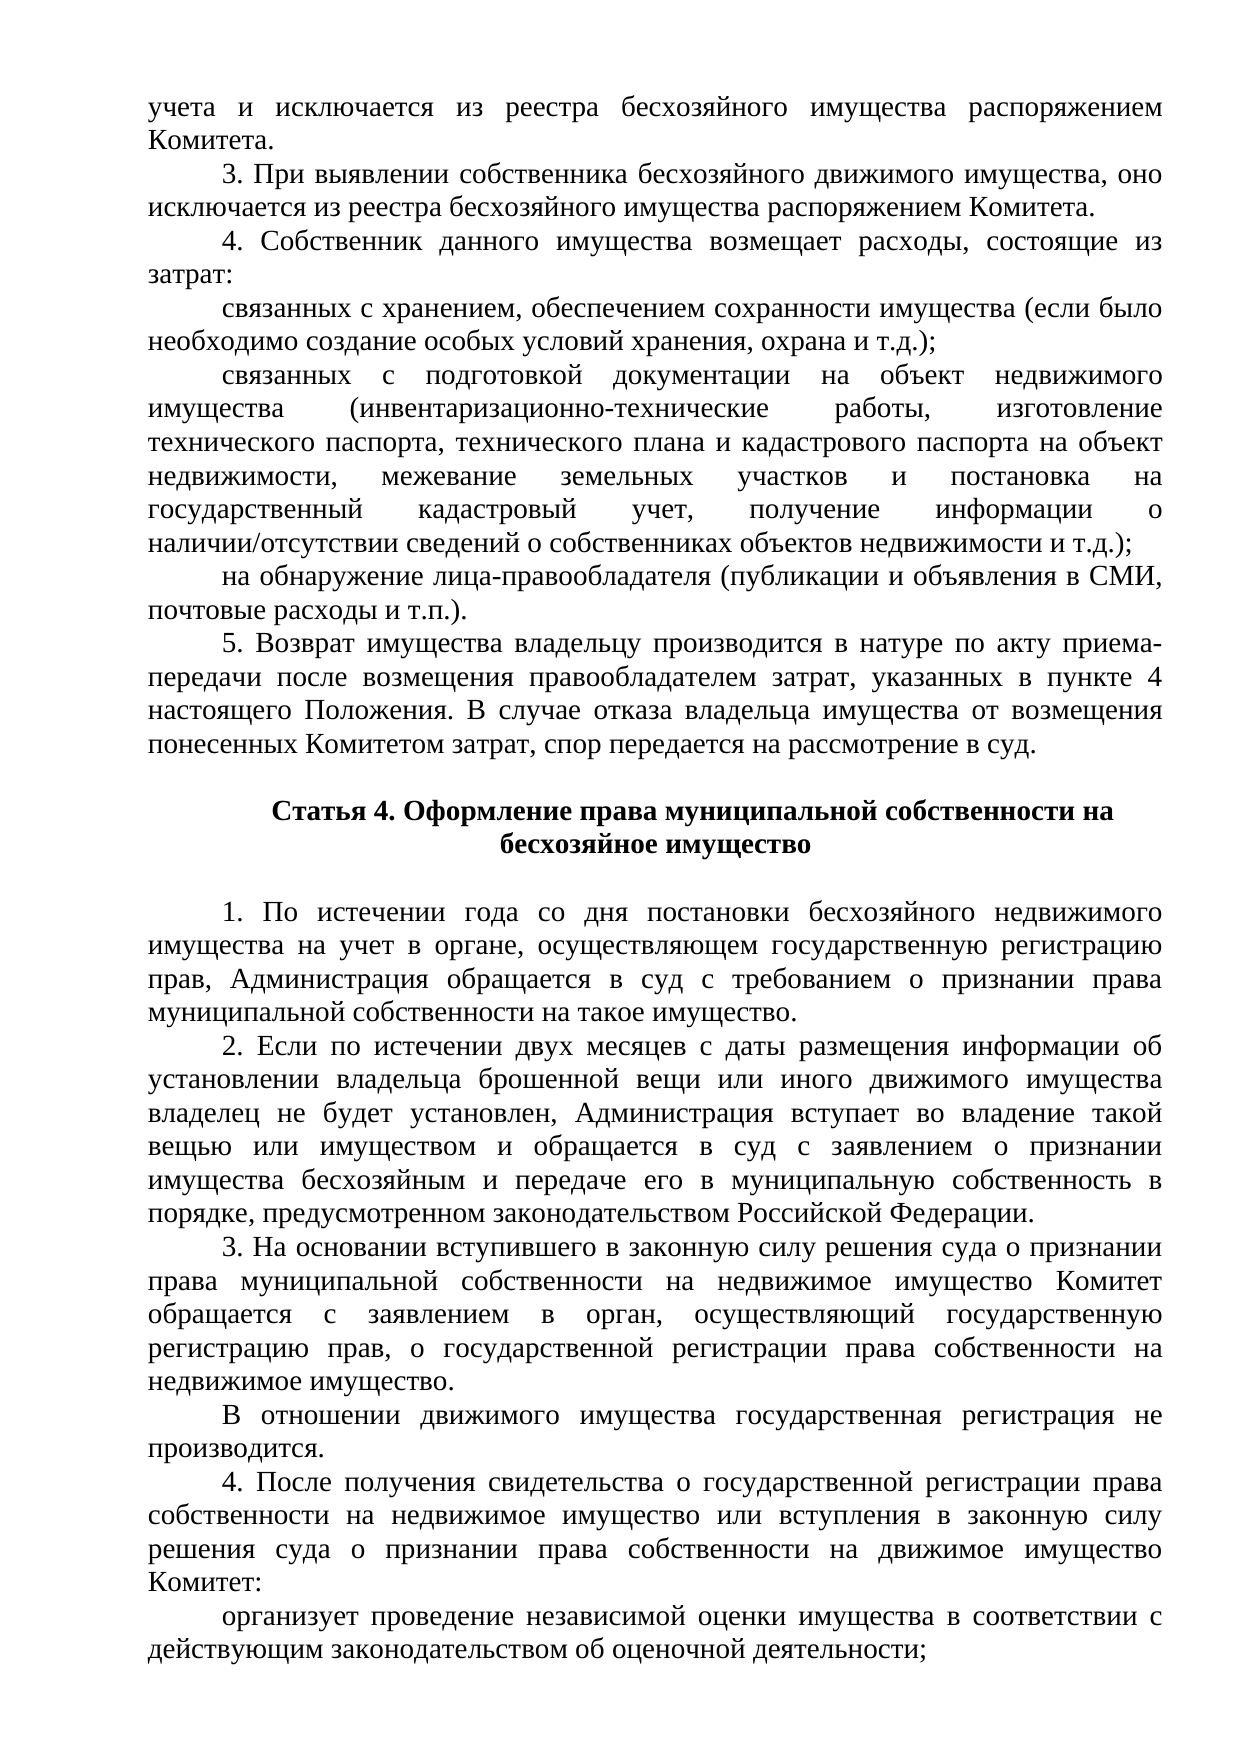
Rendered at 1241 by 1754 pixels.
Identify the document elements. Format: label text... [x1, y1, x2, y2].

text связанных с хранением, обеспечением сохранности имущества (если было необходимо создание особых условий хранения, охрана и т.д.); [148, 290, 1163, 357]
text Статья 4. Оформление права муниципальной собственности на бесхозяйное имущество [148, 793, 1163, 860]
text 4. После получения свидетельства о государственной регистрации права собственности на недвижимое имущество или вступления в законную силу решения суда о признании права собственности на движимое имущество Комитет: [148, 1464, 1163, 1598]
text связанных с подготовкой документации на объект недвижимого имущества (инвентаризационно-технические работы, изготовление технического паспорта, технического плана и кадастрового паспорта на объект недвижимости, межевание земельных участков и постановка на государственный кадастровый учет, получение информации о наличии/отсутствии сведений о собственниках объектов недвижимости и т.д.); [148, 357, 1163, 558]
text 3. На основании вступившего в законную силу решения суда о признании права муниципальной собственности на недвижимое имущество Комитет обращается с заявлением в орган, осуществляющий государственную регистрацию прав, о государственной регистрации права собственности на недвижимое имущество. [148, 1229, 1163, 1397]
text 2. Если по истечении двух месяцев с даты размещения информации об установлении владельца брошенной вещи или иного движимого имущества владелец не будет установлен, Администрация вступает во владение такой вещью или имуществом и обращается в суд с заявлением о признании имущества бесхозяйным и передаче его в муниципальную собственность в порядке, предусмотренном законодательством Российской Федерации. [148, 1028, 1163, 1229]
text 1. По истечении года со дня постановки бесхозяйного недвижимого имущества на учет в органе, осуществляющем государственную регистрацию прав, Администрация обращается в суд с требованием о признании права муниципальной собственности на такое имущество. [148, 894, 1163, 1028]
text на обнаружение лица-правообладателя (публикации и объявления в СМИ, почтовые расходы и т.п.). [148, 558, 1163, 625]
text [148, 89, 1163, 156]
text организует проведение независимой оценки имущества в соответствии с действующим законодательством об оценочной деятельности; [148, 1598, 1163, 1665]
text 5. Возврат имущества владельцу производится в натуре по акту приема-передачи после возмещения правообладателем затрат, указанных в пункте 4 настоящего Положения. В случае отказа владельца имущества от возмещения понесенных Комитетом затрат, спор передается на рассмотрение в суд. [148, 625, 1163, 759]
text В отношении движимого имущества государственная регистрация не производится. [148, 1397, 1163, 1464]
text 4. Собственник данного имущества возмещает расходы, состоящие из затрат: [148, 223, 1163, 290]
text 3. При выявлении собственника бесхозяйного движимого имущества, оно исключается из реестра бесхозяйного имущества распоряжением Комитета. [148, 156, 1163, 223]
